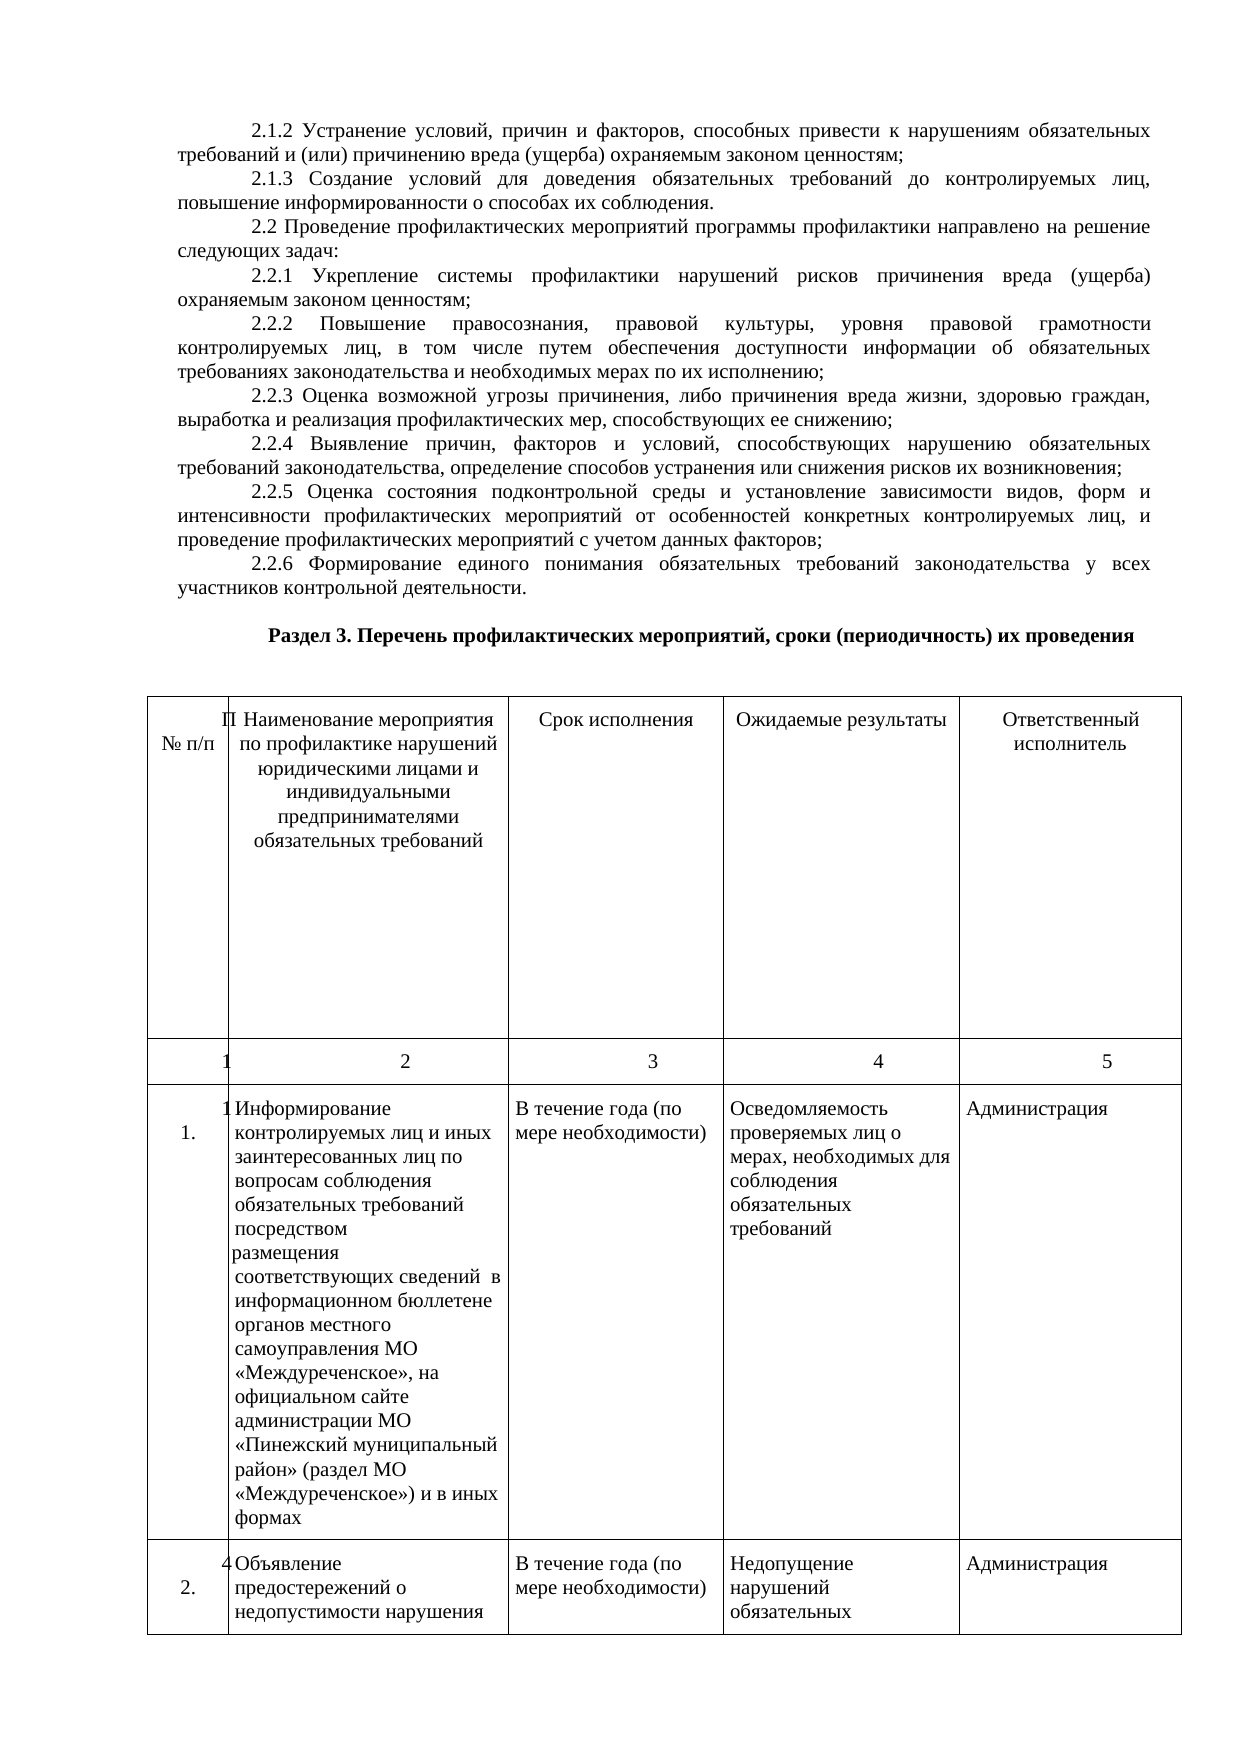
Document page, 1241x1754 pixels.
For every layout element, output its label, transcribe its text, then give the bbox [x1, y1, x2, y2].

text 2.2.2 Повышение правосознания, правовой культуры, уровня правовой грамотности контролируемых лиц, в том числе путем обеспечения доступности информации об обязательных требованиях законодательства и необходимых мерах по их исполнению; [177, 311, 1152, 383]
table_cell 42. [148, 1540, 228, 1634]
table_cell Администрация [960, 1085, 1181, 1539]
text 2.2.3 Оценка возможной угрозы причинения, либо причинения вреда жизни, здоровью граждан, выработка и реализация профилактических мер, способствующих ее снижению; [177, 383, 1152, 431]
table_cell 1 [148, 1039, 228, 1084]
text 2.2.6 Формирование единого понимания обязательных требований законодательства у всех участников контрольной деятельности. [177, 551, 1152, 599]
table_header Ответственный исполнитель [960, 697, 1181, 1037]
table_cell Осведомляемость проверяемых лиц о мерах, необходимых для соблюдения обязательных требований [724, 1085, 959, 1539]
text 2.2 Проведение профилактических мероприятий программы профилактики направлено на решение следующих задач: [177, 214, 1152, 262]
text Раздел 3. Перечень профилактических мероприятий, сроки (периодичность) их проведения [177, 623, 1152, 647]
table_header П№ п/п [148, 697, 228, 1037]
table_cell 2 [229, 1039, 508, 1084]
table_cell 5 [960, 1039, 1181, 1084]
table_cell 11. [148, 1085, 228, 1539]
table_cell Администрация [960, 1540, 1181, 1634]
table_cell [229, 1540, 508, 1634]
table_cell В течение года (по мере необходимости) [509, 1085, 723, 1539]
text 2.2.1 Укрепление системы профилактики нарушений рисков причинения вреда (ущерба) охраняемым законом ценностям; [177, 262, 1152, 311]
text 2.1.2 Устранение условий, причин и факторов, способных привести к нарушениям обязательных требований и (или) причинению вреда (ущерба) охраняемым законом ценностям; [177, 118, 1152, 166]
table_cell 4 [724, 1039, 959, 1084]
text 2.1.3 Создание условий для доведения обязательных требований до контролируемых лиц, повышение информированности о способах их соблюдения. [177, 166, 1152, 214]
table_header Наименование мероприятия по профилактике нарушений юридическими лицами и индивидуальными предпринимателями обязательных требований [229, 697, 508, 1037]
table_header Ожидаемые результаты [724, 697, 959, 1037]
table_cell Информирование контролируемых лиц и иных заинтересованных лиц по вопросам соблюдения обязательных требований посредством размещения соответствующих сведений в информационном бюллетене органов местного самоуправления МО «Междуреченское», на официальном сайте администрации МО «Пинежский муниципальный район» (раздел МО «Междуреченское») и в иных формах [229, 1085, 508, 1539]
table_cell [724, 1540, 959, 1634]
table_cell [509, 1540, 723, 1634]
table_header Срок исполнения [509, 697, 723, 1037]
table_cell 3 [509, 1039, 723, 1084]
text 2.2.4 Выявление причин, факторов и условий, способствующих нарушению обязательных требований законодательства, определение способов устранения или снижения рисков их возникновения; [177, 431, 1152, 479]
text 2.2.5 Оценка состояния подконтрольной среды и установление зависимости видов, форм и интенсивности профилактических мероприятий от особенностей конкретных контролируемых лиц, и проведение профилактических мероприятий с учетом данных факторов; [177, 479, 1152, 551]
